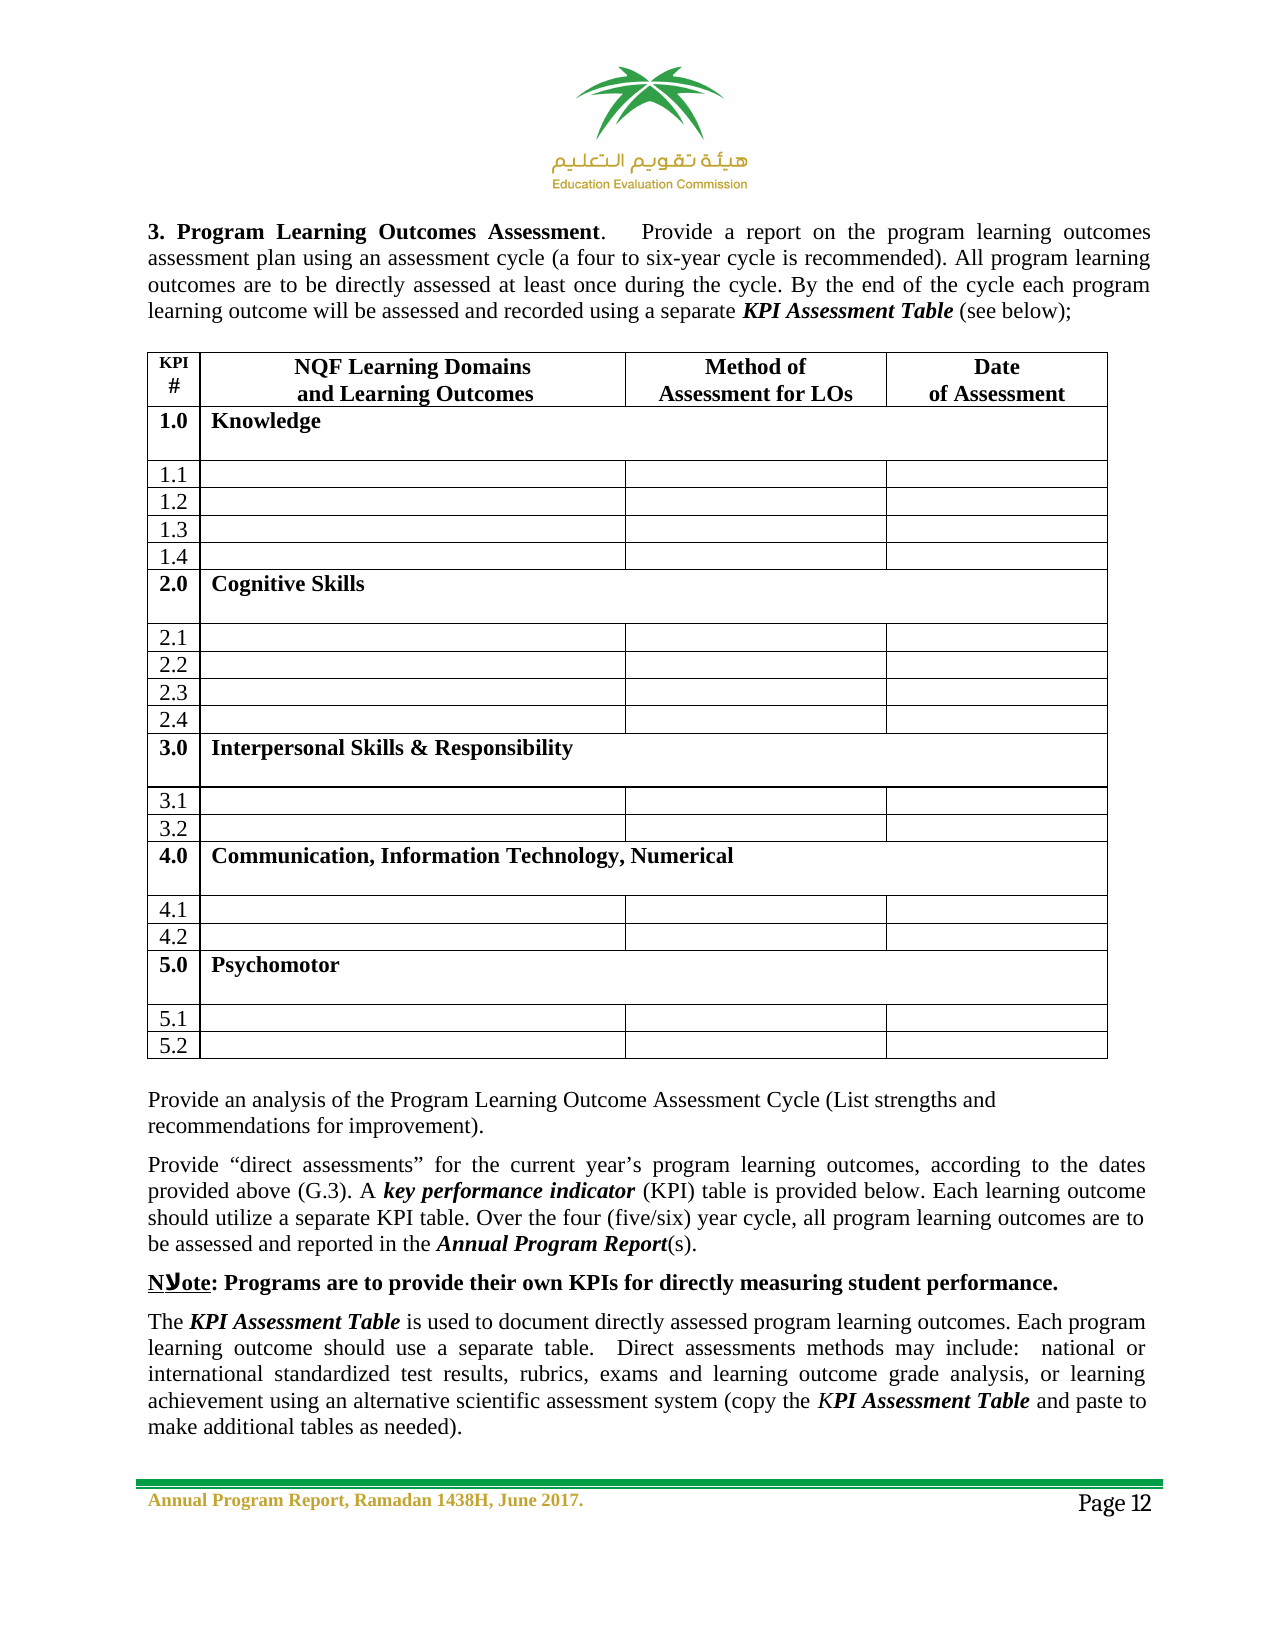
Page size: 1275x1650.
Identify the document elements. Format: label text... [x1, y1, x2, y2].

table_cell 5.1 [148, 1005, 199, 1031]
table_cell 5.0 [148, 951, 199, 1003]
table_cell Communication, Information Technology, Numerical [201, 842, 1107, 895]
table_cell [887, 896, 1107, 922]
table_cell [201, 652, 625, 678]
table_cell [887, 516, 1107, 542]
table_cell 1.2 [148, 488, 199, 514]
table_cell [201, 488, 625, 514]
table_cell Psychomotor [201, 951, 1107, 1003]
table_cell 1.3 [148, 516, 199, 542]
table_cell 5.2 [148, 1032, 199, 1058]
table_cell [626, 488, 886, 514]
table_cell [626, 679, 886, 705]
text Provide “direct assessments” for the current year’s program learning outcomes, according to the dates provided above (G.3). A key performance indicator (KPI) table is provided below. Each learning outcome should utilize a separate KPI table. Over the four (five/six) year cycle, all program learning outcomes are to be assessed and reported in the Annual Program Report(s). [148, 1151, 1147, 1256]
table_cell [887, 461, 1107, 487]
table_cell [201, 1005, 625, 1031]
table_cell [887, 706, 1107, 733]
table_cell [626, 1005, 886, 1031]
table_cell [201, 924, 625, 950]
text Nلاote: Programs are to provide their own KPIs for directly measuring student performance. [148, 1269, 1147, 1295]
table_cell 2.3 [148, 679, 199, 705]
table_cell 2.1 [148, 624, 199, 651]
table_cell 1.4 [148, 543, 199, 569]
table_cell [201, 624, 625, 651]
table_cell [887, 1032, 1107, 1058]
table_cell [626, 788, 886, 814]
table_cell [201, 815, 625, 841]
table_header NQF Learning Domains and Learning Outcomes [201, 353, 625, 406]
table_cell [626, 624, 886, 651]
table_cell [201, 896, 625, 922]
table_cell [887, 1005, 1107, 1031]
table_cell [201, 1032, 625, 1058]
table_cell 4.1 [148, 896, 199, 922]
table_cell [201, 706, 625, 733]
table_cell [887, 815, 1107, 841]
table_cell [887, 543, 1107, 569]
table_header Date of Assessment [887, 353, 1107, 406]
table_cell [626, 516, 886, 542]
text Provide an analysis of the Program Learning Outcome Assessment Cycle (List strengths and recommendations for improvement). [148, 1086, 1147, 1138]
table_cell [887, 924, 1107, 950]
table_cell [626, 1032, 886, 1058]
table_cell [626, 461, 886, 487]
table_cell [626, 924, 886, 950]
table_cell [201, 679, 625, 705]
table_cell [201, 516, 625, 542]
table_cell [887, 624, 1107, 651]
table_cell 4.0 [148, 842, 199, 895]
table_cell [887, 488, 1107, 514]
table_cell [887, 679, 1107, 705]
table_cell [201, 461, 625, 487]
table_cell [626, 652, 886, 678]
text The KPI Assessment Table is used to document directly assessed program learning outcomes. Each program learning outcome should use a separate table. Direct assessments methods may include: national or international standardized test results, rubrics, exams and learning outcome grade analysis, or learning achievement using an alternative scientific assessment system (copy the KPI Assessment Table and paste to make additional tables as needed). [148, 1308, 1147, 1439]
table_header Method of Assessment for LOs [626, 353, 886, 406]
table_cell [626, 815, 886, 841]
table_cell [887, 788, 1107, 814]
table_cell 1.1 [148, 461, 199, 487]
table_cell [626, 706, 886, 733]
table_cell 3.1 [148, 788, 199, 814]
table_cell 3.0 [148, 734, 199, 786]
table_cell [626, 543, 886, 569]
table_cell [887, 652, 1107, 678]
table_cell 2.2 [148, 652, 199, 678]
table_cell Interpersonal Skills & Responsibility [201, 734, 1107, 786]
text 3. Program Learning Outcomes Assessment. Provide a report on the program learning outcomes assessment plan using an assessment cycle (a four to six-year cycle is recommended). All program learning outcomes are to be directly assessed at least once during the cycle. By the end of the cycle each program learning outcome will be assessed and recorded using a separate KPI Assessment Table (see below); [148, 218, 1152, 323]
table_cell [201, 788, 625, 814]
table_cell [626, 896, 886, 922]
table_cell 4.2 [148, 924, 199, 950]
table_cell 2.4 [148, 706, 199, 733]
table_cell 2.0 [148, 570, 199, 623]
table_cell Cognitive Skills [201, 570, 1107, 623]
table_cell [201, 543, 625, 569]
table_header KPI # [148, 353, 199, 406]
table_cell 3.2 [148, 815, 199, 841]
table_cell Knowledge [201, 407, 1107, 460]
table_cell 1.0 [148, 407, 199, 460]
picture [552, 65, 748, 190]
